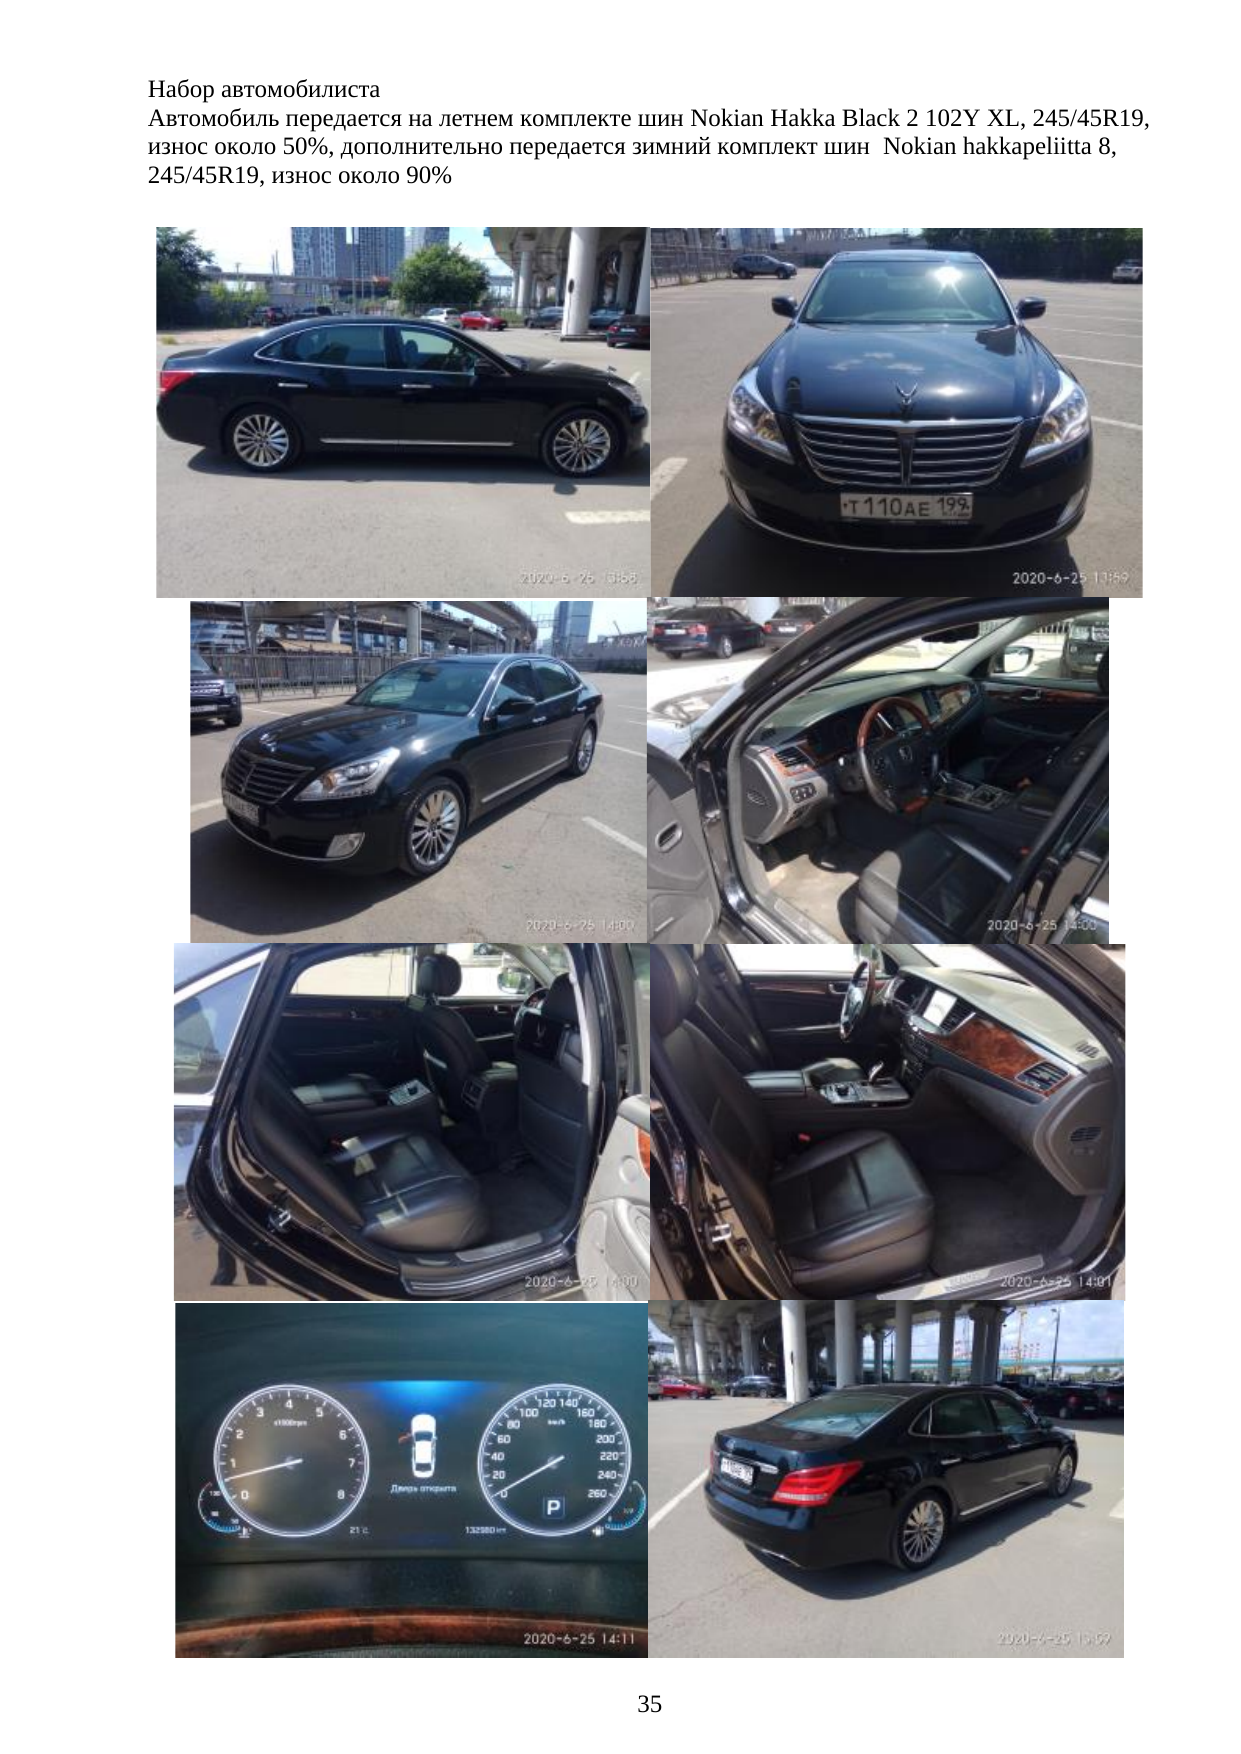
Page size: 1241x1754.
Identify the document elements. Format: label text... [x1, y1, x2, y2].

picture [156, 227, 1143, 1658]
text Набор автомобилиста [148, 74, 1152, 103]
text Автомобиль передается на летнем комплекте шин Nokian Hakka Black 2 102Y XL, 245/45R19, износ около 50%, дополнительно передается зимний комплект шин Nokian hakkapeliitta 8, 245/45R19, износ около 90% [148, 103, 1152, 189]
